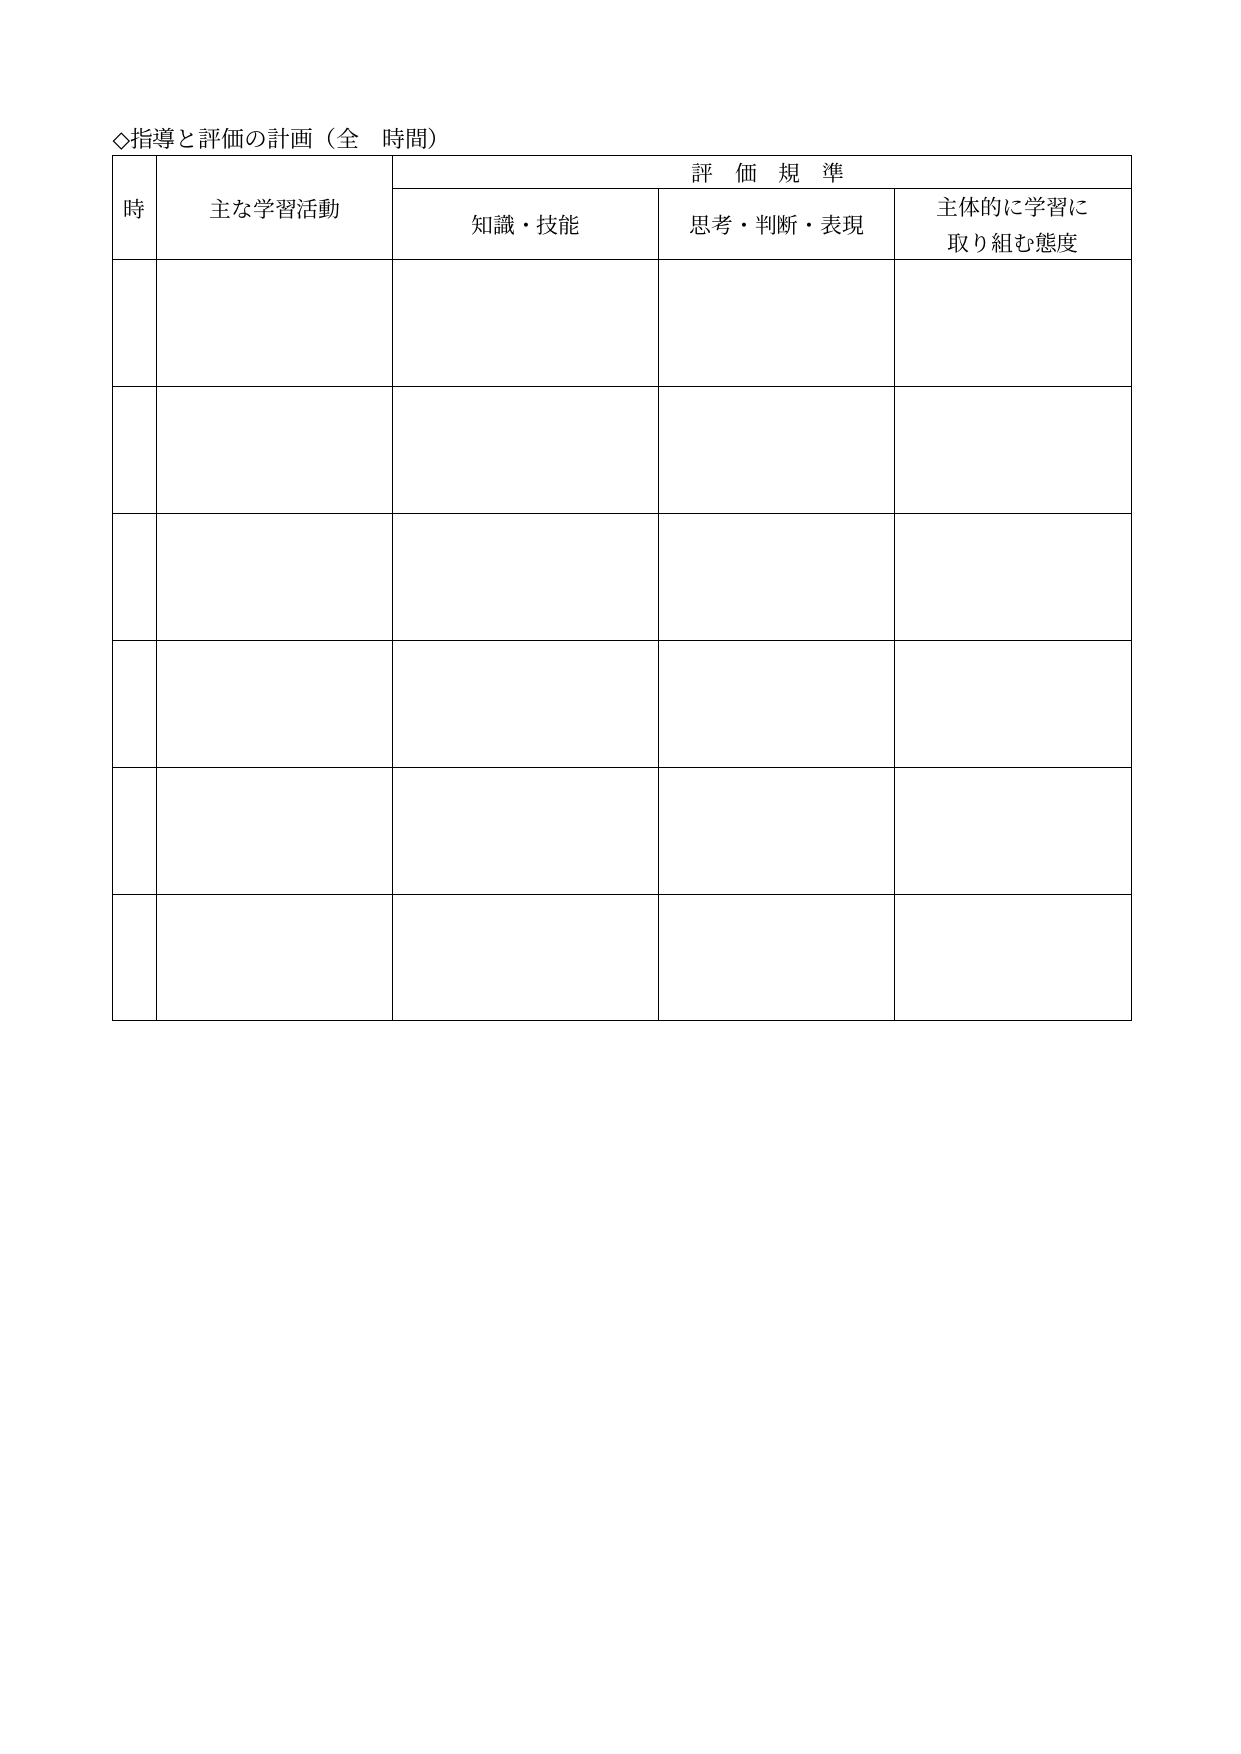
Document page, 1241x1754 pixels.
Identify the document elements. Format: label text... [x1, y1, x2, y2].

table_cell [113, 260, 156, 386]
table_cell [659, 387, 894, 513]
table_header 評 価 規 準 [393, 156, 1131, 188]
table_cell [659, 260, 894, 386]
table_cell [659, 514, 894, 640]
table_cell [659, 895, 894, 1020]
table_cell [895, 387, 1131, 513]
table_cell [157, 768, 392, 893]
table_header 時 [113, 156, 156, 259]
table_cell [895, 641, 1131, 767]
table_cell [157, 387, 392, 513]
table_cell [157, 260, 392, 386]
table_cell [393, 387, 658, 513]
table_cell [895, 895, 1131, 1020]
table_cell [393, 641, 658, 767]
table_cell [895, 514, 1131, 640]
table_cell [393, 260, 658, 386]
table_cell [113, 514, 156, 640]
table_cell [393, 514, 658, 640]
table_cell [113, 641, 156, 767]
table_cell 思考・判断・表現 [659, 189, 894, 259]
text ◇指導と評価の計画（全 時間） [112, 120, 1128, 155]
table_cell 主体的に学習に 取り組む態度 [895, 189, 1131, 259]
table_cell [113, 768, 156, 893]
table_cell [113, 387, 156, 513]
table_cell [157, 514, 392, 640]
table_cell [157, 895, 392, 1020]
table_cell [393, 895, 658, 1020]
table_cell [157, 641, 392, 767]
table_cell [659, 641, 894, 767]
table_cell [659, 768, 894, 893]
table_cell [895, 260, 1131, 386]
table_cell [393, 768, 658, 893]
table_cell [113, 895, 156, 1020]
table_header 主な学習活動 [157, 156, 392, 259]
table_cell 知識・技能 [393, 189, 658, 259]
table_cell [895, 768, 1131, 893]
